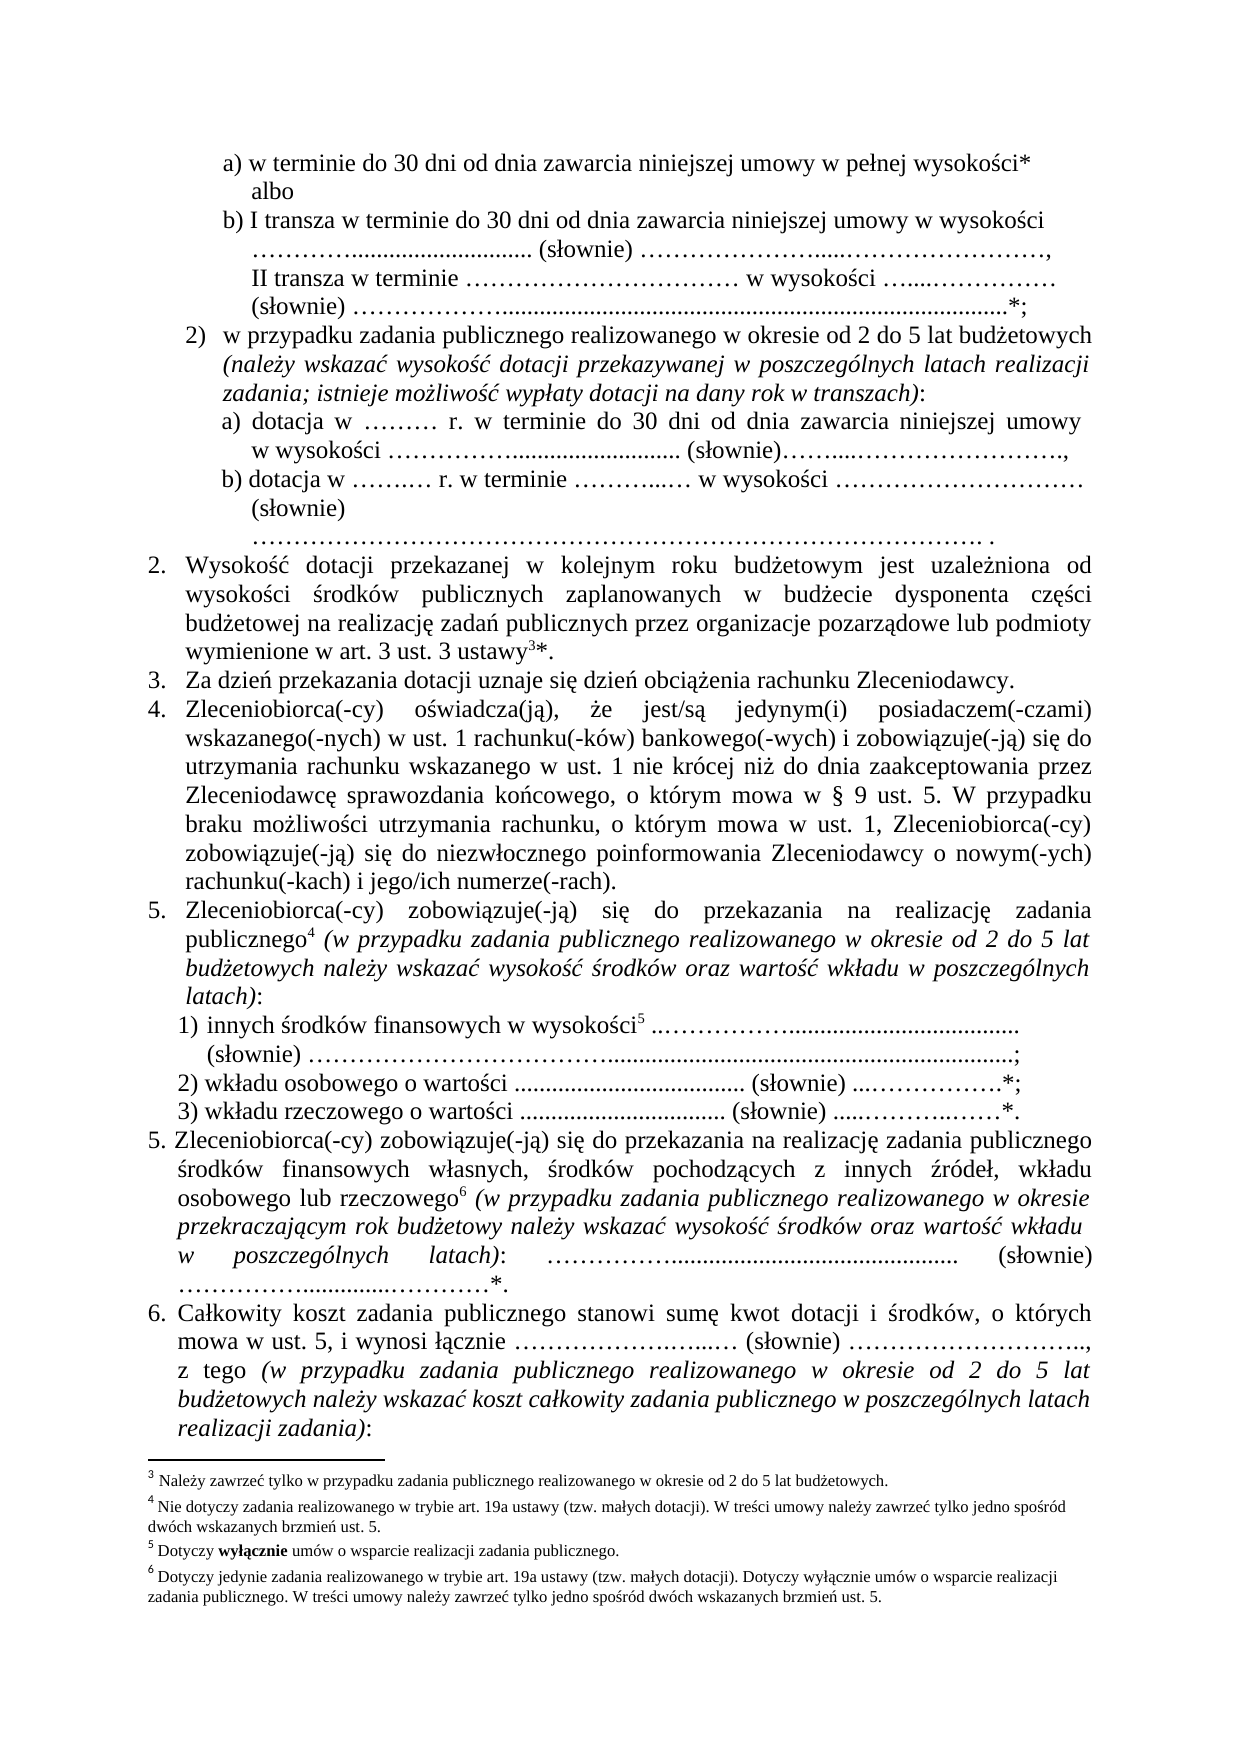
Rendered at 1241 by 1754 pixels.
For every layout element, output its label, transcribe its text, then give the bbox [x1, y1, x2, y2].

list innych środków finansowych w wysokości ..……………..................................... [177, 1010, 1093, 1039]
list Wysokość dotacji przekazanej w kolejnym roku budżetowym jest uzależniona od wysokości środków publicznych zaplanowanych w budżecie dysponenta części budżetowej na realizację zadań publicznych przez organizacje pozarządowe lub podmioty wymienione w art. 3 ust. 3 ustawy*. [148, 550, 1093, 665]
text II transza w terminie …………………………… w wysokości …....…………… [251, 263, 1093, 291]
list Zleceniobiorca(-cy) zobowiązuje(-ją) się do przekazania na realizację zadania publicznego (w przypadku zadania publicznego realizowanego w okresie od 2 do 5 lat budżetowych należy wskazać wysokość środków oraz wartość wkładu w poszczególnych latach): [148, 895, 1093, 1010]
text 5. Zleceniobiorca(-cy) zobowiązuje(-ją) się do przekazania na realizację zadania publicznego środków finansowych własnych, środków pochodzących z innych źródeł, wkładu osobowego lub rzeczowego (w przypadku zadania publicznego realizowanego w okresie przekraczającym rok budżetowy należy wskazać wysokość środków oraz wartość wkładu w poszczególnych latach): …………….............................................. (słownie) ……………..............…………*. [148, 1125, 1093, 1298]
text 6. Całkowity koszt zadania publicznego stanowi sumę kwot dotacji i środków, o których mowa w ust. 5, i wynosi łącznie ……………….…...… (słownie) ……………………….., z tego (w przypadku zadania publicznego realizowanego w okresie od 2 do 5 lat budżetowych należy wskazać koszt całkowity zadania publicznego w poszczególnych latach realizacji zadania): [148, 1298, 1093, 1441]
text b) dotacja w …….… r. w terminie ………...… w wysokości ………………………… [221, 464, 1093, 493]
text 3) wkładu rzeczowego o wartości ................................. (słownie) .....………..……*. [177, 1096, 1093, 1125]
text …………............................. (słownie) ………………….....……………………, [251, 234, 1093, 263]
text b) I transza w terminie do 30 dni od dnia zawarcia niniejszej umowy w wysokości [223, 205, 1093, 234]
list Za dzień przekazania dotacji uznaje się dzień obciążenia rachunku Zleceniodawcy. [148, 665, 1093, 694]
text (słownie) ……………………………….................................................................; [207, 1039, 1093, 1068]
list w przypadku zadania publicznego realizowanego w okresie od 2 do 5 lat budżetowych (należy wskazać wysokość dotacji przekazywanej w poszczególnych latach realizacji zadania; istnieje możliwość wypłaty dotacji na dany rok w transzach): [185, 320, 1093, 406]
list Zleceniobiorca(-cy) oświadcza(ją), że jest/są jedynym(i) posiadaczem(-czami) wskazanego(-nych) w ust. 1 rachunku(-ków) bankowego(-wych) i zobowiązuje(-ją) się do utrzymania rachunku wskazanego w ust. 1 nie krócej niż do dnia zaakceptowania przez Zleceniodawcę sprawozdania końcowego, o którym mowa w § 9 ust. 5. W przypadku braku możliwości utrzymania rachunku, o którym mowa w ust. 1, Zleceniobiorca(-cy) zobowiązuje(-ją) się do niezwłocznego poinformowania Zleceniodawcy o nowym(-ych) rachunku(-kach) i jego/ich numerze(-rach). [148, 694, 1093, 895]
text (słownie) ……………….................................................................................*; [251, 291, 1093, 320]
text 2) wkładu osobowego o wartości ..................................... (słownie) ...…………….*; [177, 1068, 1093, 1096]
text albo [223, 176, 1093, 205]
text a) dotacja w ……… r. w terminie do 30 dni od dnia zawarcia niniejszej umowy w wysokości ……………........................... (słownie)……....……………………., [221, 406, 1093, 464]
text a) w terminie do 30 dni od dnia zawarcia niniejszej umowy w pełnej wysokości* [223, 148, 1093, 176]
text (słownie) ……………………………………………………………………………. . [251, 493, 1093, 550]
